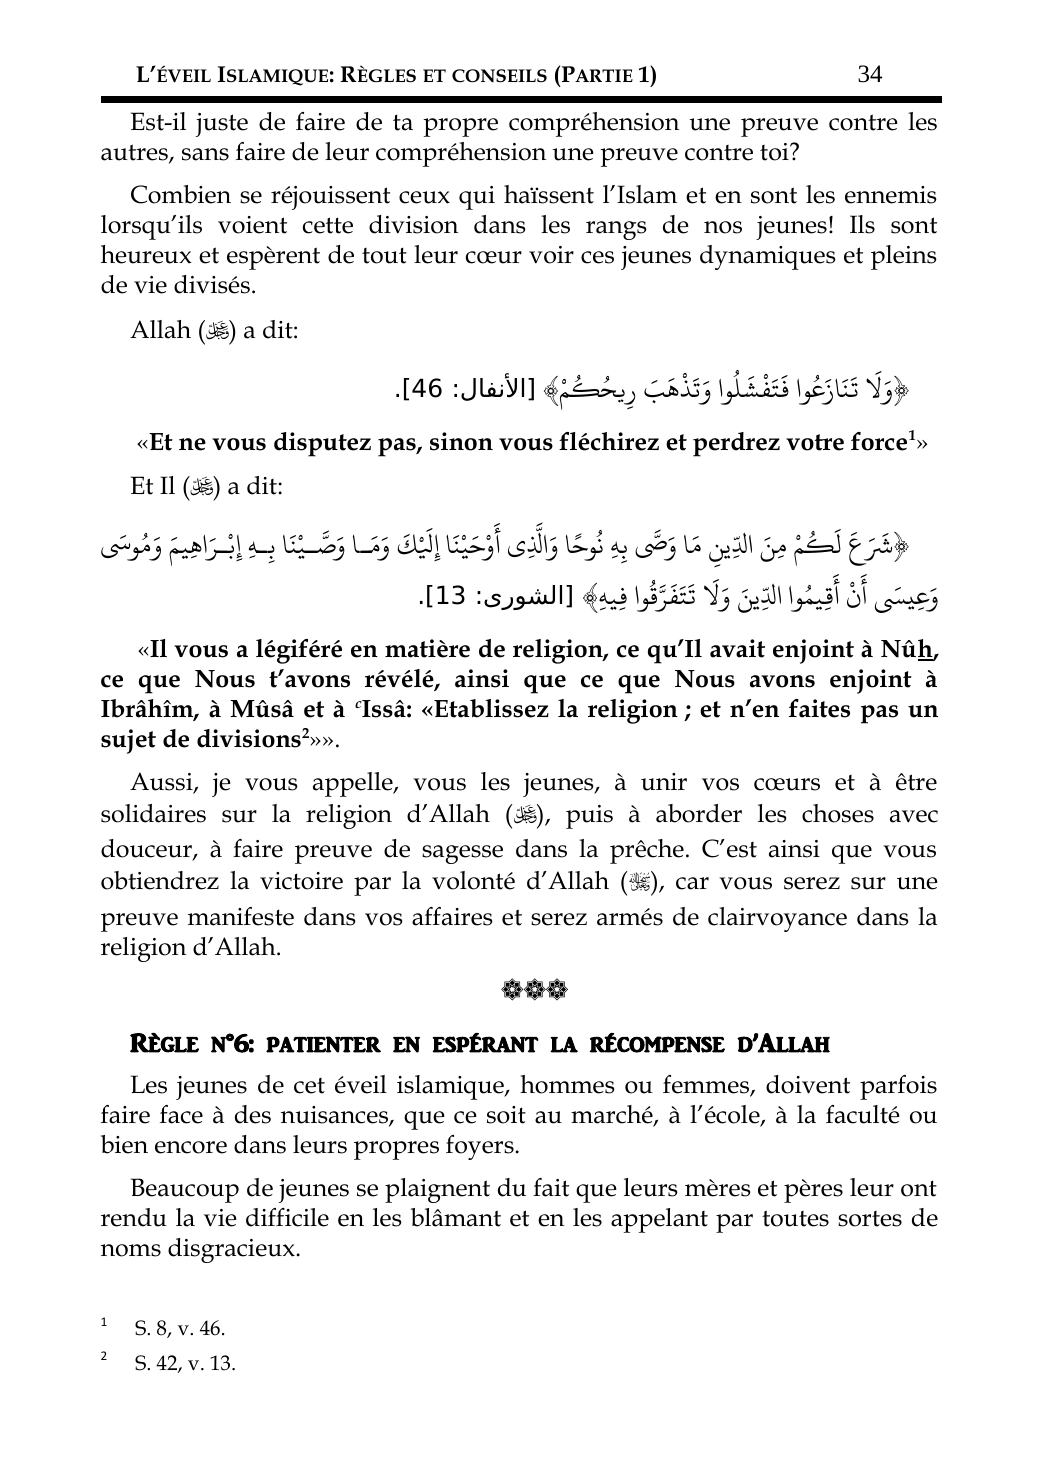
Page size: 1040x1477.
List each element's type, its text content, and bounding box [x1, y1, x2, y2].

text Combien se réjouissent ceux qui haïssent l’Islam et en sont les ennemis lorsqu’ils voient cette division dans les rangs de nos jeunes! Ils sont heureux et espèrent de tout leur cœur voir ces jeunes dynamiques et pleins de vie divisés. [100, 180, 939, 301]
text Allah (ﻷ) a dit: [100, 313, 939, 351]
text Aussi, je vous appelle, vous les jeunes, à unir vos cœurs et à être solidaires sur la religion d’Allah (ﻷ), puis à aborder les choses avec douceur, à faire preuve de sagesse dans la prêche. C’est ainsi que vous obtiendrez la victoire par la volonté d’Allah (ـ), car vous serez sur une preuve manifeste dans vos affaires et serez armés de clairvoyance dans la religion d’Allah. [100, 767, 939, 962]
text ﴿شَرَعَ لَكُمْ مِنَ الدِّينِ مَا وَصَّى بِهِ نُوحًا وَالَّذِي أَوْحَيْنَا إِلَيْكَ وَمَا وَصَّيْنَا بِهِ إِبْرَاهِيمَ وَمُوسَى وَعِيسَى أَنْ أَقِيمُوا الدِّينَ وَلَا تَتَفَرَّقُوا فِيهِ﴾ [الشورى: 13]. [100, 519, 939, 622]
text «Il vous a légiféré en matière de religion, ce qu’Il avait enjoint à Nûh, ce que Nous t’avons révélé, ainsi que ce que Nous avons enjoint à Ibrâhîm, à Mûsâ et à cIssâ: «Etablissez la religion ; et n’en faites pas un sujet de divisions»». [100, 634, 939, 755]
text Beaucoup de jeunes se plaignent du fait que leurs mères et pères leur ont rendu la vie difficile en les blâmant et en les appelant par toutes sortes de noms disgracieux. [100, 1173, 939, 1264]
text «Et ne vous disputez pas, sinon vous fléchirez et perdrez votre force» [100, 427, 939, 457]
subtitle Règle n°6: patienter en espérant la récompense d’Allah [100, 1028, 939, 1058]
text Est-il juste de faire de ta propre compréhension une preuve contre les autres, sans faire de leur compréhension une preuve contre toi? [100, 108, 939, 168]
text Et Il (ﻷ) a dit: [100, 469, 939, 507]
text Les jeunes de cet éveil islamique, hommes ou femmes, doivent parfois faire face à des nuisances, que ce soit au marché, à l’école, à la faculté ou bien encore dans leurs propres foyers. [100, 1071, 939, 1161]
text ﴿وَلَا تَنَازَعُوا فَتَفْشَلُوا وَتَذْهَبَ رِيحُكُمْ﴾ [الأنفال: 46]. [100, 363, 939, 414]
